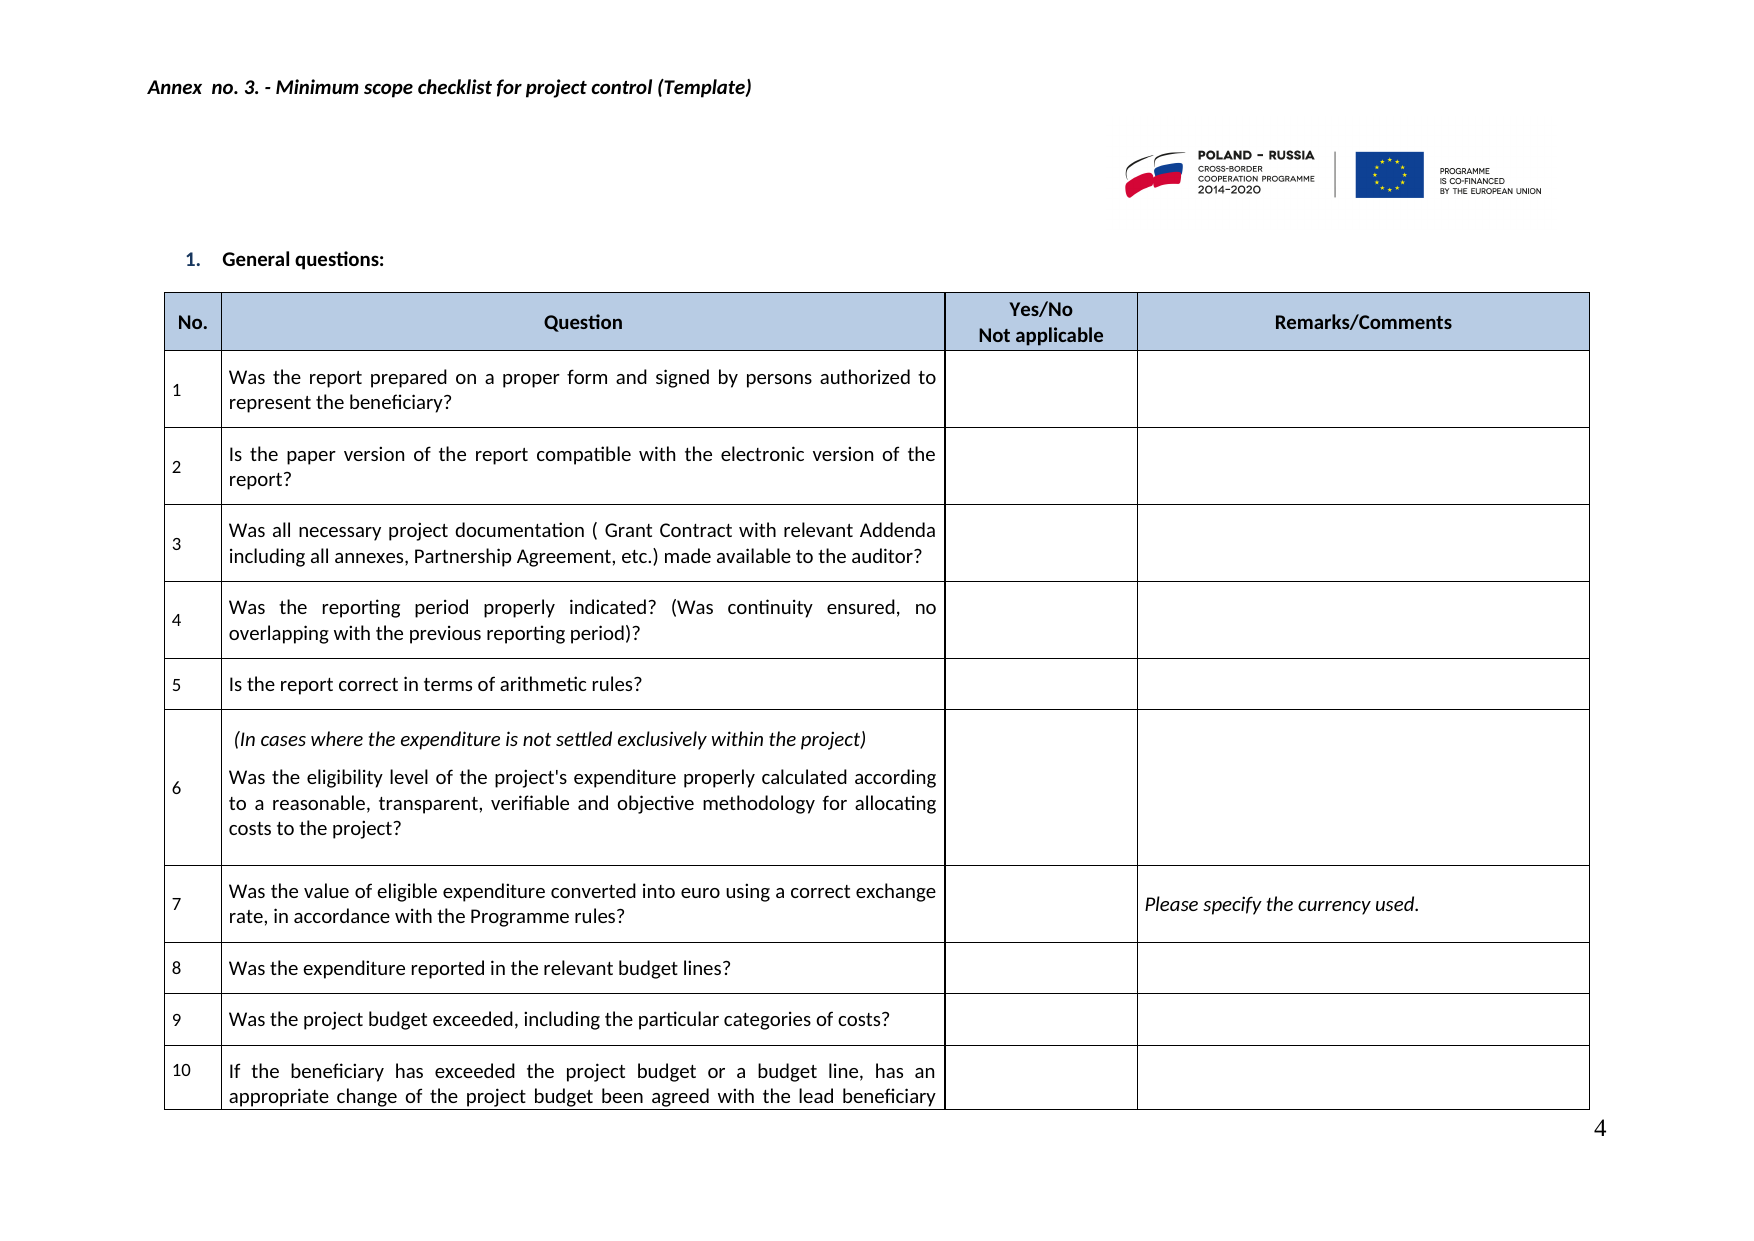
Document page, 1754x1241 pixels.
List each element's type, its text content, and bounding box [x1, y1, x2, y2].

table_header Remarks/Comments [1138, 293, 1589, 350]
table_cell 3 [165, 505, 221, 581]
table_header No. [165, 293, 221, 350]
table_cell Is the paper version of the report compatible with the electronic version of the report? [222, 428, 944, 504]
table_cell Was the project budget exceeded, including the particular categories of costs? [222, 994, 944, 1044]
table_cell (In cases where the expenditure is not settled exclusively within the project) Was the eligibility level of the project's expenditure properly calculated according to a reasonable, transparent, verifiable and objective methodology for allocating costs to the project? [222, 710, 944, 865]
table_cell 7 [165, 866, 221, 942]
table_cell 9 [165, 994, 221, 1044]
table_cell [1138, 659, 1589, 709]
table_cell [1138, 994, 1589, 1044]
table_cell Is the report correct in terms of arithmetic rules? [222, 659, 944, 709]
table_cell [946, 866, 1137, 942]
table_cell [1138, 505, 1589, 581]
table_cell 5 [165, 659, 221, 709]
table_cell Was the report prepared on a proper form and signed by persons authorized to represent the beneficiary? [222, 351, 944, 427]
table_cell Was the value of eligible expenditure converted into euro using a correct exchange rate, in accordance with the Programme rules? [222, 866, 944, 942]
table_header Yes/No Not applicable [946, 293, 1137, 350]
table_cell Please specify the currency used. [1138, 866, 1589, 942]
table_cell Was the expenditure reported in the relevant budget lines? [222, 943, 944, 993]
table_cell Was the reporting period properly indicated? (Was continuity ensured, no overlapping with the previous reporting period)? [222, 582, 944, 658]
table_cell 1 [165, 351, 221, 427]
list General questions: [185, 246, 1606, 271]
table_cell [1138, 943, 1589, 993]
table_cell [946, 710, 1137, 865]
table_cell [1138, 582, 1589, 658]
table_cell [946, 994, 1137, 1044]
table_cell [1138, 351, 1589, 427]
table_cell [946, 428, 1137, 504]
table_cell [946, 1046, 1137, 1109]
table_cell [1138, 710, 1589, 865]
table_cell [946, 943, 1137, 993]
table_cell 6 [165, 710, 221, 865]
table_cell [1138, 1046, 1589, 1109]
table_cell 10 [165, 1046, 221, 1109]
table_cell [946, 659, 1137, 709]
table_header Question [222, 293, 944, 350]
table_cell [946, 582, 1137, 658]
table_cell [946, 505, 1137, 581]
table_cell 4 [165, 582, 221, 658]
table_cell 2 [165, 428, 221, 504]
table_cell [1138, 428, 1589, 504]
table_cell Was all necessary project documentation ( Grant Contract with relevant Addenda including all annexes, Partnership Agreement, etc.) made available to the auditor? [222, 505, 944, 581]
table_cell 8 [165, 943, 221, 993]
table_cell [946, 351, 1137, 427]
picture [1106, 116, 1558, 230]
